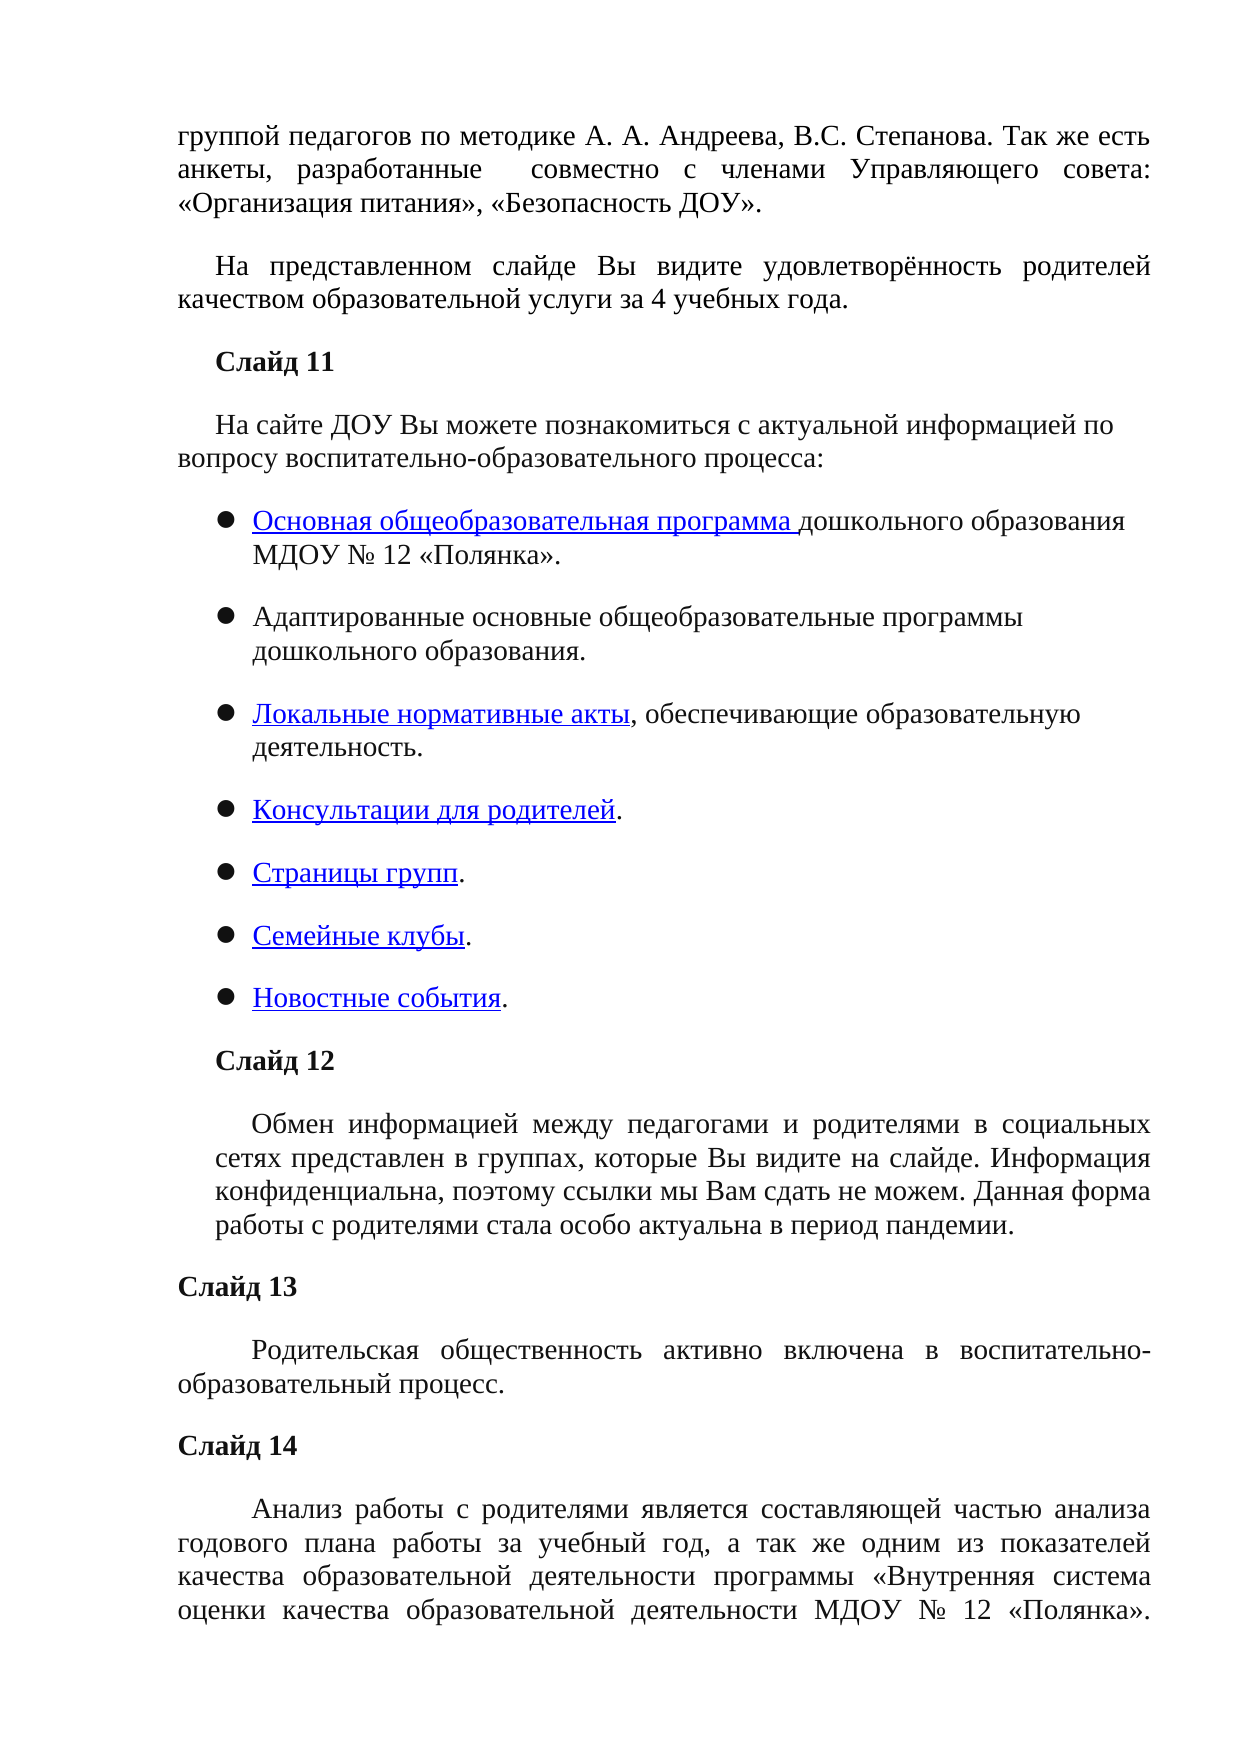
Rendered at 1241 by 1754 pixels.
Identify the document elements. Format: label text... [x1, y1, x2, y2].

list Новостные события. [215, 981, 1152, 1014]
list Адаптированные основные общеобразовательные программы дошкольного образования. [215, 599, 1152, 667]
text Слайд 11 [177, 344, 1152, 378]
text Слайд 12 [215, 1043, 1152, 1077]
text На сайте ДОУ Вы можете познакомиться с актуальной информацией по вопросу воспитательно-образовательного процесса: [177, 407, 1152, 474]
list Страницы групп. [215, 855, 1152, 889]
text Родительская общественность активно включена в воспитательно-образовательный процесс. [177, 1332, 1152, 1399]
text На представленном слайде Вы видите удовлетворённость родителей качеством образовательной услуги за 4 учебных года. [177, 248, 1152, 315]
text Слайд 13 [177, 1269, 1152, 1303]
text Слайд 14 [177, 1428, 1152, 1462]
list Основная общеобразовательная программа дошкольного образования МДОУ № 12 «Полянка». [215, 503, 1152, 570]
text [177, 118, 1152, 219]
list Семейные клубы. [215, 918, 1152, 951]
text Обмен информацией между педагогами и родителями в социальных сетях представлен в группах, которые Вы видите на слайде. Информация конфиденциальна, поэтому ссылки мы Вам сдать не можем. Данная форма работы с родителями стала особо актуальна в период пандемии. [215, 1106, 1152, 1240]
list Локальные нормативные акты, обеспечивающие образовательную деятельность. [215, 696, 1152, 763]
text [177, 1491, 1152, 1625]
list Консультации для родителей. [215, 792, 1152, 826]
